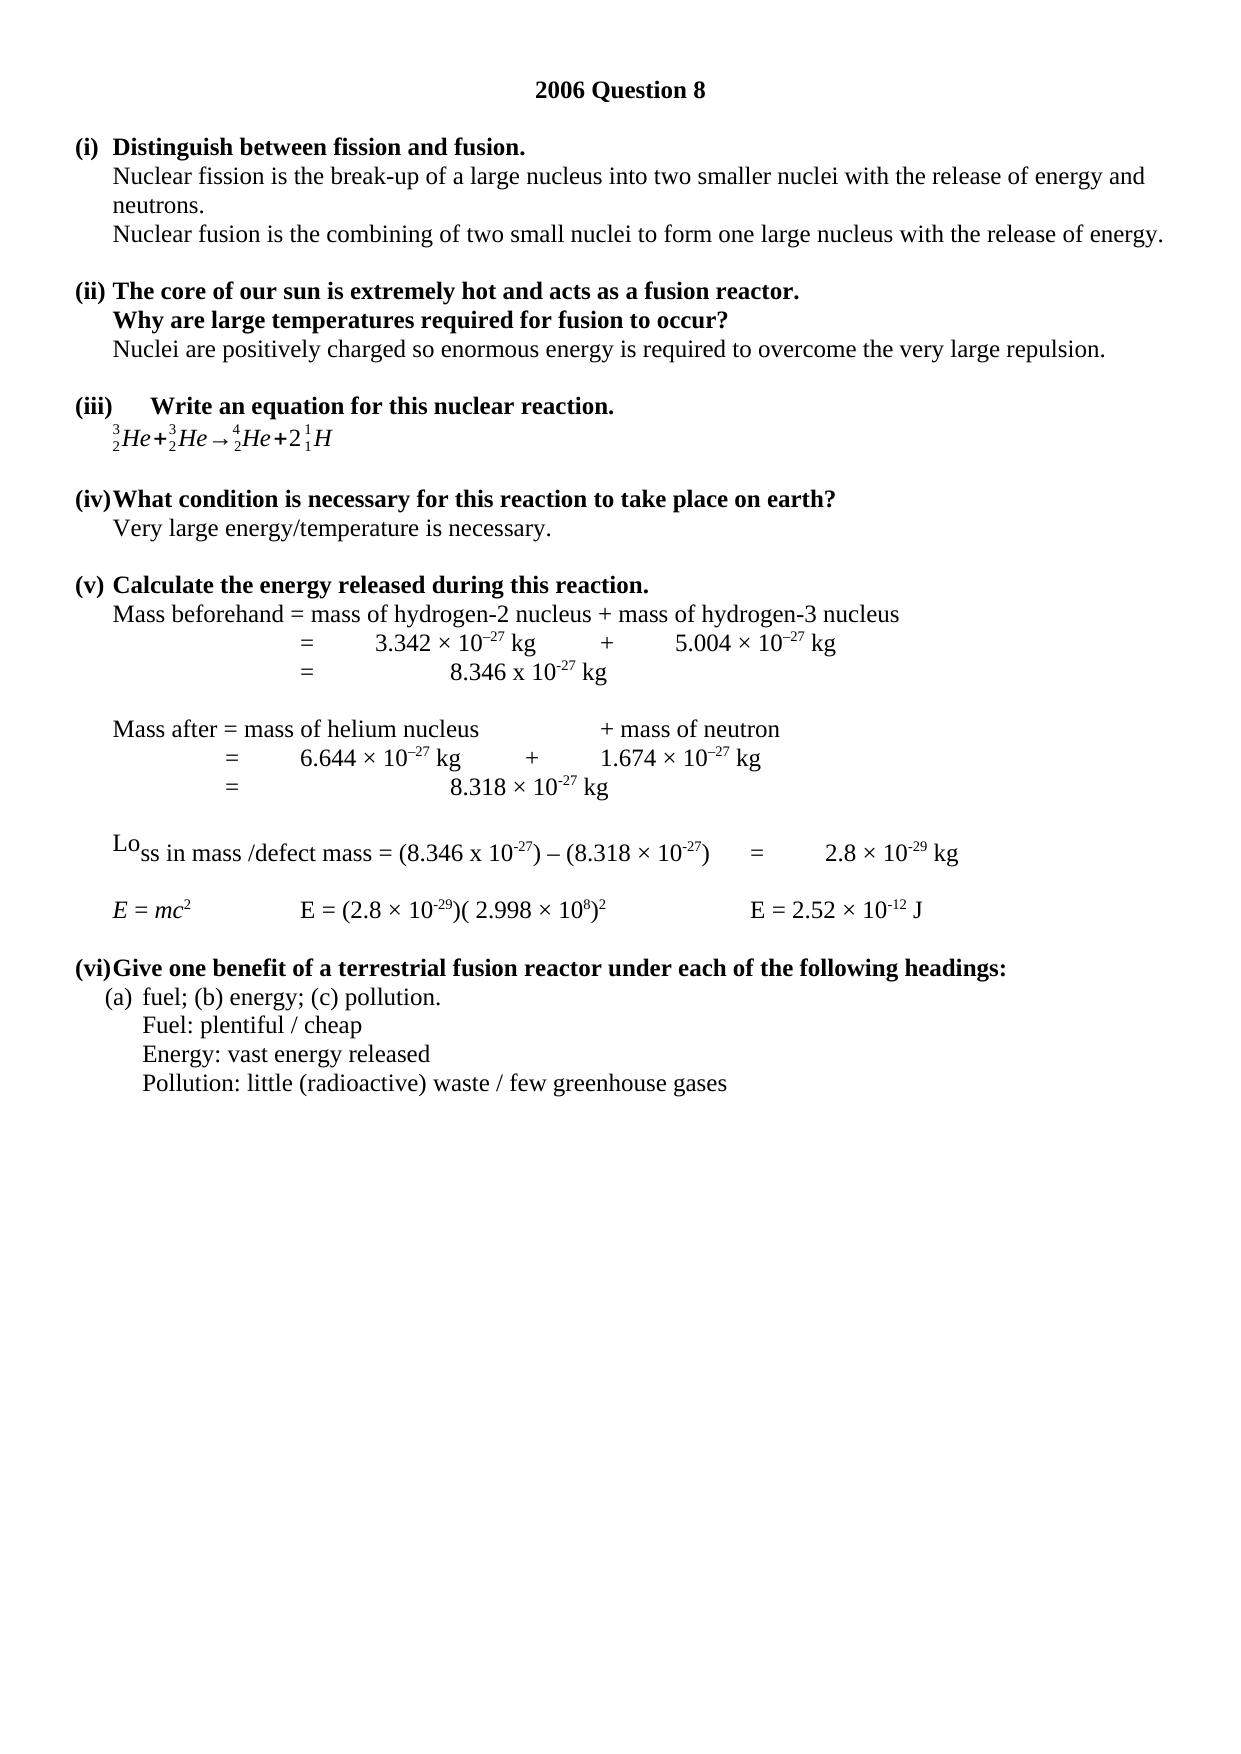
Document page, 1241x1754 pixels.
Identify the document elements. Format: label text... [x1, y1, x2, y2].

text E = mc2 E = (2.8 × 10-29)( 2.998 × 108)2 E = 2.52 × 10-12 J [75, 896, 1165, 924]
text Fuel: plentiful / cheap [142, 1011, 1165, 1039]
text Nuclear fusion is the combining of two small nuclei to form one large nucleus with the release of energy. [112, 219, 1165, 247]
text Loss in mass /defect mass = (8.346 x 10-27) – (8.318 × 10-27) = 2.8 × 10-29 kg [75, 828, 1165, 867]
list Give one benefit of a terrestrial fusion reactor under each of the following headings: [75, 953, 1165, 982]
list Calculate the energy released during this reaction. [75, 571, 1165, 599]
list Distinguish between fission and fusion. [75, 132, 1165, 161]
text 2006 Question 8 [75, 75, 1165, 104]
list The core of our sun is extremely hot and acts as a fusion reactor. [75, 276, 1165, 305]
text = 3.342 × 10–27 kg + 5.004 × 10–27 kg [262, 628, 1165, 657]
text Energy: vast energy released [142, 1039, 1165, 1068]
text Nuclei are positively charged so enormous energy is required to overcome the very large repulsion. [112, 334, 1165, 362]
list fuel; (b) energy; (c) pollution. [104, 982, 1165, 1011]
text Mass beforehand = mass of hydrogen-2 nucleus + mass of hydrogen-3 nucleus [112, 599, 1165, 628]
text Mass after = mass of helium nucleus + mass of neutron [112, 714, 1165, 743]
text Pollution: little (radioactive) waste / few greenhouse gases [142, 1068, 1165, 1097]
text = 6.644 × 10–27 kg + 1.674 × 10–27 kg [187, 743, 1165, 772]
text Why are large temperatures required for fusion to occur? [112, 305, 1165, 334]
text → [112, 420, 1165, 456]
text Very large energy/temperature is necessary. [112, 513, 1165, 542]
text Nuclear fission is the break-up of a large nucleus into two smaller nuclei with the release of energy and neutrons. [112, 161, 1165, 219]
text = 8.318 × 10-27 kg [187, 772, 1165, 828]
text = 8.346 x 10-27 kg [112, 657, 1165, 686]
list What condition is necessary for this reaction to take place on earth? [75, 484, 1165, 513]
list Write an equation for this nuclear reaction. [75, 391, 1165, 420]
